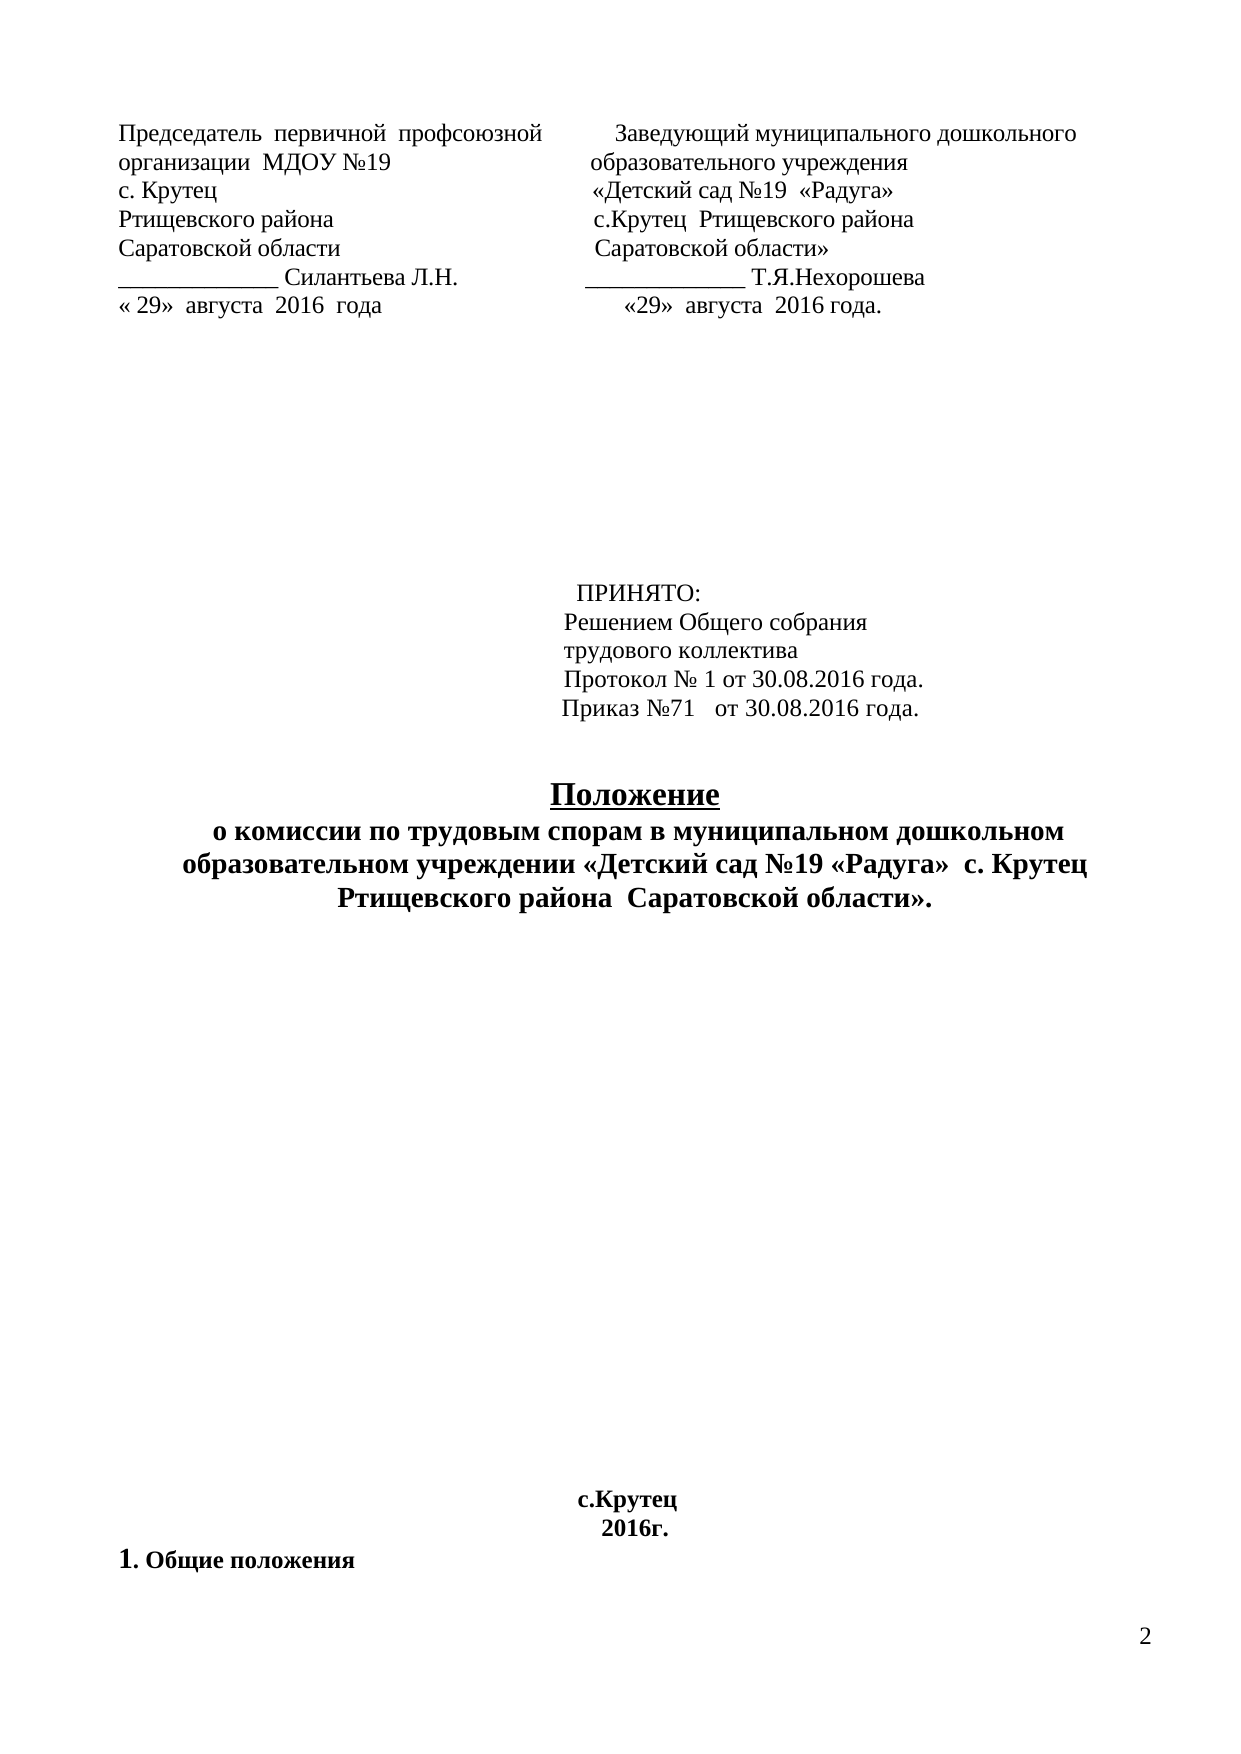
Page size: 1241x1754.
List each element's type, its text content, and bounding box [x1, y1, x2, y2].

text Ртищевского района с.Крутец Ртищевского района [118, 204, 1152, 233]
text Приказ №71 от 30.08.2016 года. [118, 693, 1152, 722]
text Протокол № 1 от 30.08.2016 года. [476, 664, 1152, 693]
text Положение [118, 775, 1152, 813]
text организации МДОУ №19 образовательного учреждения [118, 147, 1152, 176]
text 2016г. [118, 1513, 1152, 1541]
text с. Крутец «Детский сад №19 «Радуга» [118, 176, 1152, 204]
text _____________ Силантьева Л.Н. _____________ Т.Я.Нехорошева [118, 262, 1152, 291]
text трудового коллектива [476, 636, 1152, 664]
text 1. Общие положения [118, 1541, 1152, 1575]
text Председатель первичной профсоюзной Заведующий муниципального дошкольного [118, 118, 1152, 147]
text Решением Общего собрания [476, 607, 1152, 636]
text ПРИНЯТО: [476, 578, 1152, 607]
text Саратовской области Саратовской области» [118, 233, 1152, 262]
text « 29» августа 2016 года «29» августа 2016 года. [118, 291, 1152, 319]
text о комиссии по трудовым спорам в муниципальном дошкольном образовательном учреждении «Детский сад №19 «Радуга» с. Крутец Ртищевского района Саратовской области». [118, 813, 1152, 914]
text с.Крутец [118, 1484, 1152, 1513]
